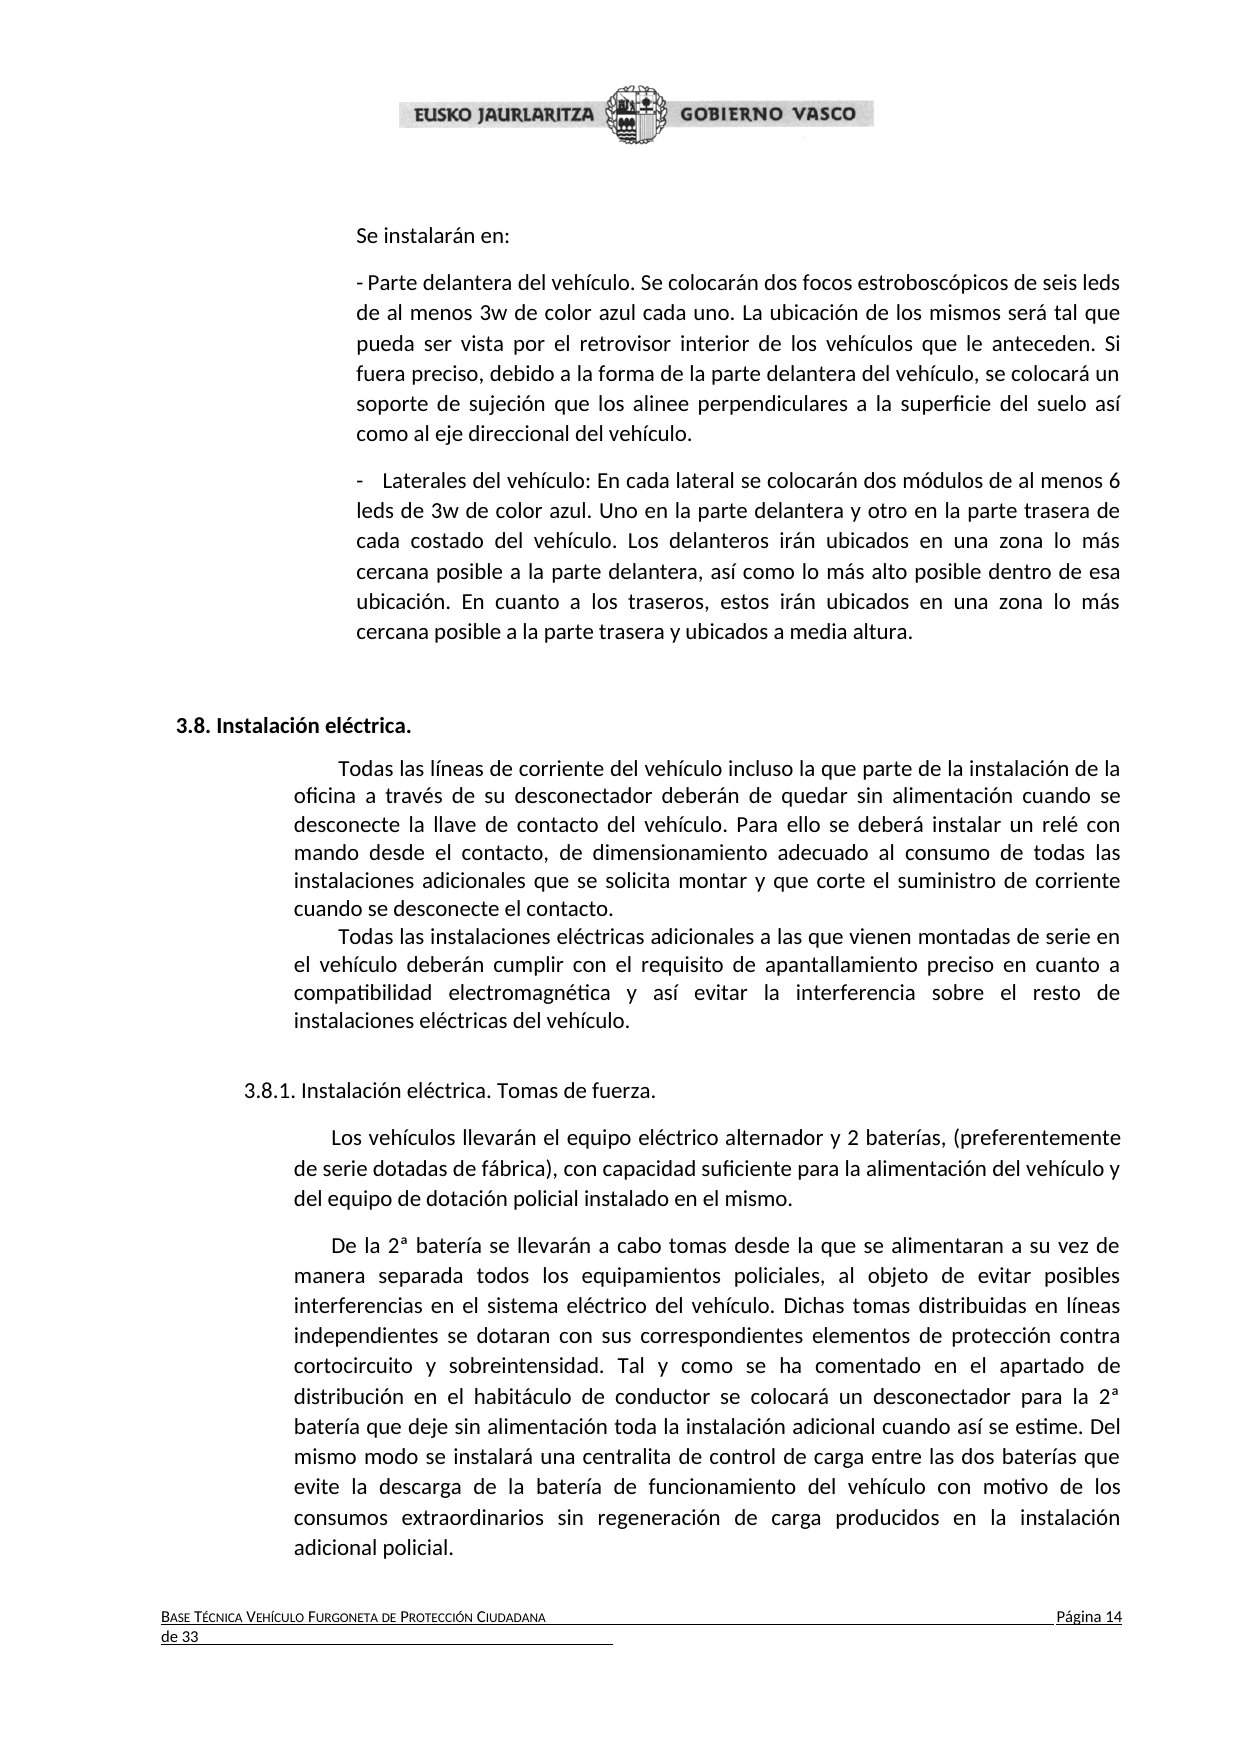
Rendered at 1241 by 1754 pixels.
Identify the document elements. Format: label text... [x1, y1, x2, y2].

text De la 2ª batería se llevarán a cabo tomas desde la que se alimentaran a su vez de manera separada todos los equipamientos policiales, al objeto de evitar posibles interferencias en el sistema eléctrico del vehículo. Dichas tomas distribuidas en líneas independientes se dotaran con sus correspondientes elementos de protección contra cortocircuito y sobreintensidad. Tal y como se ha comentado en el apartado de distribución en el habitáculo de conductor se colocará un desconectador para la 2ª batería que deje sin alimentación toda la instalación adicional cuando así se estime. Del mismo modo se instalará una centralita de control de carga entre las dos baterías que evite la descarga de la batería de funcionamiento del vehículo con motivo de los consumos extraordinarios sin regeneración de carga producidos en la instalación adicional policial. [294, 1231, 1122, 1561]
text Se instalarán en: [356, 221, 1122, 249]
text 3.8.1. Instalación eléctrica. Tomas de fuerza. [206, 1077, 1122, 1104]
text 3.8. Instalación eléctrica. [176, 711, 1122, 739]
text Todas las instalaciones eléctricas adicionales a las que vienen montadas de serie en el vehículo deberán cumplir con el requisito de apantallamiento preciso en cuanto a compatibilidad electromagnética y así evitar la interferencia sobre el resto de instalaciones eléctricas del vehículo. [294, 922, 1122, 1034]
text - Laterales del vehículo: En cada lateral se colocarán dos módulos de al menos 6 leds de 3w de color azul. Uno en la parte delantera y otro en la parte trasera de cada costado del vehículo. Los delanteros irán ubicados en una zona lo más cercana posible a la parte delantera, así como lo más alto posible dentro de esa ubicación. En cuanto a los traseros, estos irán ubicados en una zona lo más cercana posible a la parte trasera y ubicados a media altura. [356, 466, 1122, 645]
text Los vehículos llevarán el equipo eléctrico alternador y 2 baterías, (preferentemente de serie dotadas de fábrica), con capacidad suficiente para la alimentación del vehículo y del equipo de dotación policial instalado en el mismo. [294, 1123, 1122, 1212]
text Todas las líneas de corriente del vehículo incluso la que parte de la instalación de la oficina a través de su desconectador deberán de quedar sin alimentación cuando se desconecte la llave de contacto del vehículo. Para ello se deberá instalar un relé con mando desde el contacto, de dimensionamiento adecuado al consumo de todas las instalaciones adicionales que se solicita montar y que corte el suministro de corriente cuando se desconecte el contacto. [294, 754, 1122, 922]
text - Parte delantera del vehículo. Se colocarán dos focos estroboscópicos de seis leds de al menos 3w de color azul cada uno. La ubicación de los mismos será tal que pueda ser vista por el retrovisor interior de los vehículos que le anteceden. Si fuera preciso, debido a la forma de la parte delantera del vehículo, se colocará un soporte de sujeción que los alinee perpendiculares a la superficie del suelo así como al eje direccional del vehículo. [356, 268, 1122, 447]
